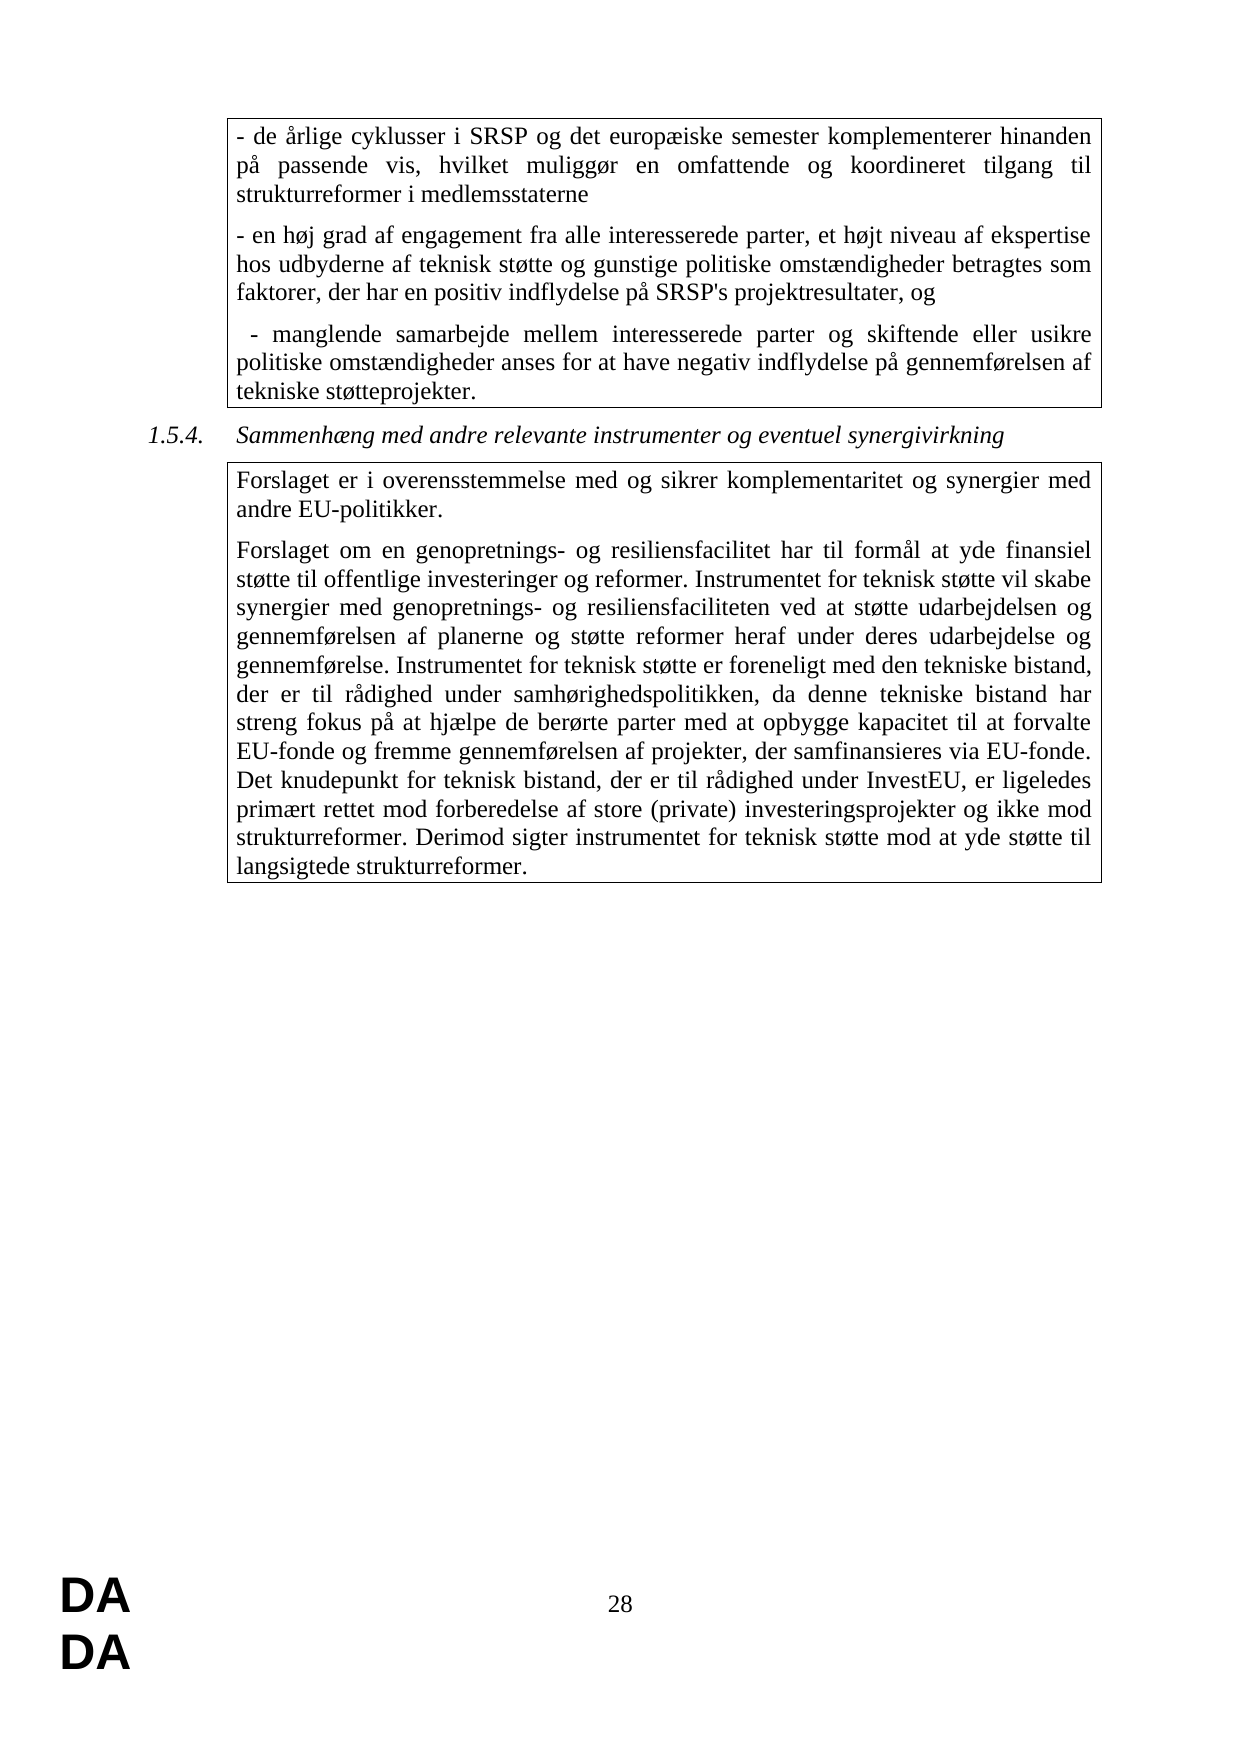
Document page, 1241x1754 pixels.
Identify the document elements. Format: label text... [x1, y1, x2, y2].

text - en høj grad af engagement fra alle interesserede parter, et højt niveau af ekspertise hos udbyderne af teknisk støtte og gunstige politiske omstændigheder betragtes som faktorer, der har en positiv indflydelse på SRSP's projektresultater, og [228, 217, 1101, 306]
text - manglende samarbejde mellem interesserede parter og skiftende eller usikre politiske omstændigheder anses for at have negativ indflydelse på gennemførelsen af tekniske støtteprojekter. [228, 316, 1101, 407]
text Forslaget er i overensstemmelse med og sikrer komplementaritet og synergier med andre EU-politikker. [228, 463, 1101, 522]
text Forslaget om en genopretnings- og resiliensfacilitet har til formål at yde finansiel støtte til offentlige investeringer og reformer. Instrumentet for teknisk støtte vil skabe synergier med genopretnings- og resiliensfaciliteten ved at støtte udarbejdelsen og gennemførelsen af planerne og støtte reformer heraf under deres udarbejdelse og gennemførelse. Instrumentet for teknisk støtte er foreneligt med den tekniske bistand, der er til rådighed under samhørighedspolitikken, da denne tekniske bistand har streng fokus på at hjælpe de berørte parter med at opbygge kapacitet til at forvalte EU-fonde og fremme gennemførelsen af projekter, der samfinansieres via EU-fonde. Det knudepunkt for teknisk bistand, der er til rådighed under InvestEU, er ligeledes primært rettet mod forberedelse af store (private) investeringsprojekter og ikke mod strukturreformer. Derimod sigter instrumentet for teknisk støtte mod at yde støtte til langsigtede strukturreformer. [228, 532, 1101, 882]
subtitle 1.5.4. Sammenhæng med andre relevante instrumenter og eventuel synergivirkning [148, 421, 1092, 449]
text - de årlige cyklusser i SRSP og det europæiske semester komplementerer hinanden på passende vis, hvilket muliggør en omfattende og koordineret tilgang til strukturreformer i medlemsstaterne [228, 119, 1101, 207]
